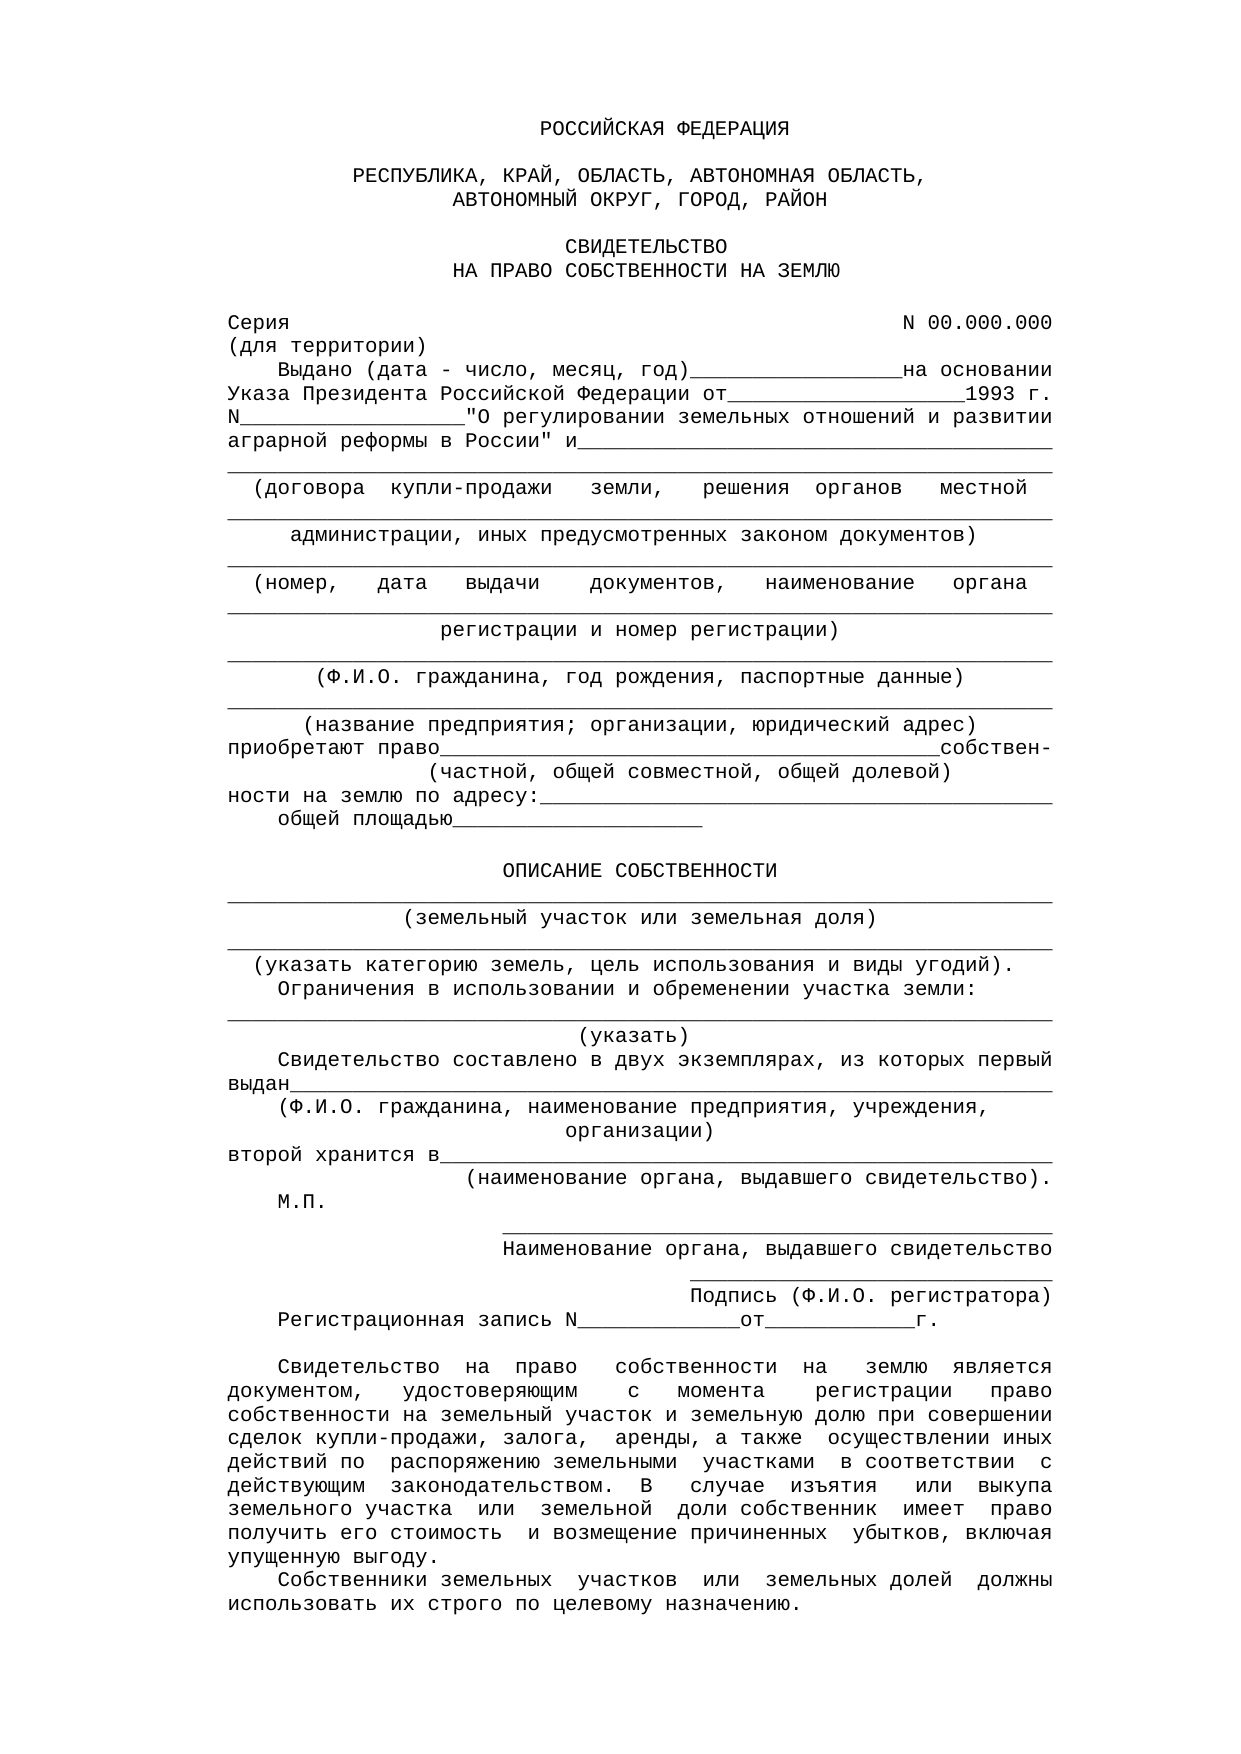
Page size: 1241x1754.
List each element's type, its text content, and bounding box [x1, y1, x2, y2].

text (название предприятия; организации, юридический адрес) [177, 714, 1152, 737]
text сделок купли-продажи, залога, аренды, а также осуществлении иных [177, 1427, 1152, 1451]
text _____________________________ [177, 1262, 1152, 1286]
text (частной, общей совместной, общей долевой) [177, 761, 1152, 784]
text земельного участка или земельной доли собственник имеет право [177, 1498, 1152, 1522]
text __________________________________________________________________ [177, 883, 1152, 907]
text ____________________________________________ [177, 1214, 1152, 1238]
text Свидетельство составлено в двух экземплярах, из которых первый [177, 1049, 1152, 1073]
text Собственники земельных участков или земельных долей должны [177, 1569, 1152, 1593]
text Свидетельство на право собственности на землю является [177, 1356, 1152, 1380]
text РОССИЙСКАЯ ФЕДЕРАЦИЯ [177, 118, 1152, 142]
text собственности на земельный участок и земельную долю при совершении [177, 1404, 1152, 1427]
text документом, удостоверяющим с момента регистрации право [177, 1380, 1152, 1404]
text (договора купли-продажи земли, решения органов местной [177, 477, 1152, 501]
text администрации, иных предусмотренных законом документов) [177, 524, 1152, 548]
text Ограничения в использовании и обременении участка земли: [177, 978, 1152, 1002]
text Подпись (Ф.И.О. регистратора) [177, 1286, 1152, 1309]
text второй хранится в_________________________________________________ [177, 1144, 1152, 1167]
text __________________________________________________________________ [177, 690, 1152, 714]
text ности на землю по адресу:_________________________________________ [177, 784, 1152, 808]
text __________________________________________________________________ [177, 453, 1152, 477]
text действующим законодательством. В случае изъятия или выкупа [177, 1475, 1152, 1498]
text __________________________________________________________________ [177, 931, 1152, 954]
text (Ф.И.О. гражданина, наименование предприятия, учреждения, [177, 1096, 1152, 1120]
text получить его стоимость и возмещение причиненных убытков, включая [177, 1522, 1152, 1546]
text N__________________"О регулировании земельных отношений и развитии [177, 406, 1152, 430]
text Серия N 00.000.000 [177, 312, 1152, 335]
text упущенную выгоду. [177, 1546, 1152, 1569]
text __________________________________________________________________ [177, 1002, 1152, 1025]
text (номер, дата выдачи документов, наименование органа [177, 572, 1152, 595]
text __________________________________________________________________ [177, 548, 1152, 572]
text СВИДЕТЕЛЬСТВО [177, 236, 1152, 260]
text РЕСПУБЛИКА, КРАЙ, ОБЛАСТЬ, АВТОНОМНАЯ ОБЛАСТЬ, [177, 165, 1152, 189]
text аграрной реформы в России" и______________________________________ [177, 430, 1152, 453]
text Указа Президента Российской Федерации от___________________1993 г. [177, 383, 1152, 406]
text приобретают право________________________________________собствен- [177, 737, 1152, 761]
text Регистрационная запись N_____________от____________г. [177, 1309, 1152, 1333]
text выдан_____________________________________________________________ [177, 1073, 1152, 1096]
text НА ПРАВО СОБСТВЕННОСТИ НА ЗЕМЛЮ [177, 260, 1152, 284]
text (Ф.И.О. гражданина, год рождения, паспортные данные) [177, 666, 1152, 690]
text использовать их строго по целевому назначению. [177, 1593, 1152, 1617]
text организации) [177, 1120, 1152, 1144]
text __________________________________________________________________ [177, 501, 1152, 524]
text (наименование органа, выдавшего свидетельство). [177, 1167, 1152, 1191]
text (для территории) [177, 335, 1152, 359]
text __________________________________________________________________ [177, 643, 1152, 666]
text ОПИСАНИЕ СОБСТВЕННОСТИ [177, 860, 1152, 883]
text __________________________________________________________________ [177, 595, 1152, 619]
text (земельный участок или земельная доля) [177, 907, 1152, 931]
text Выдано (дата - число, месяц, год)_________________на основании [177, 359, 1152, 383]
text регистрации и номер регистрации) [177, 619, 1152, 643]
text М.П. [177, 1191, 1152, 1214]
text (указать категорию земель, цель использования и виды угодий). [177, 954, 1152, 978]
text (указать) [177, 1025, 1152, 1049]
text действий по распоряжению земельными участками в соответствии с [177, 1451, 1152, 1475]
text общей площадью____________________ [177, 808, 1152, 832]
text Наименование органа, выдавшего свидетельство [177, 1238, 1152, 1262]
text АВТОНОМНЫЙ ОКРУГ, ГОРОД, РАЙОН [177, 189, 1152, 213]
